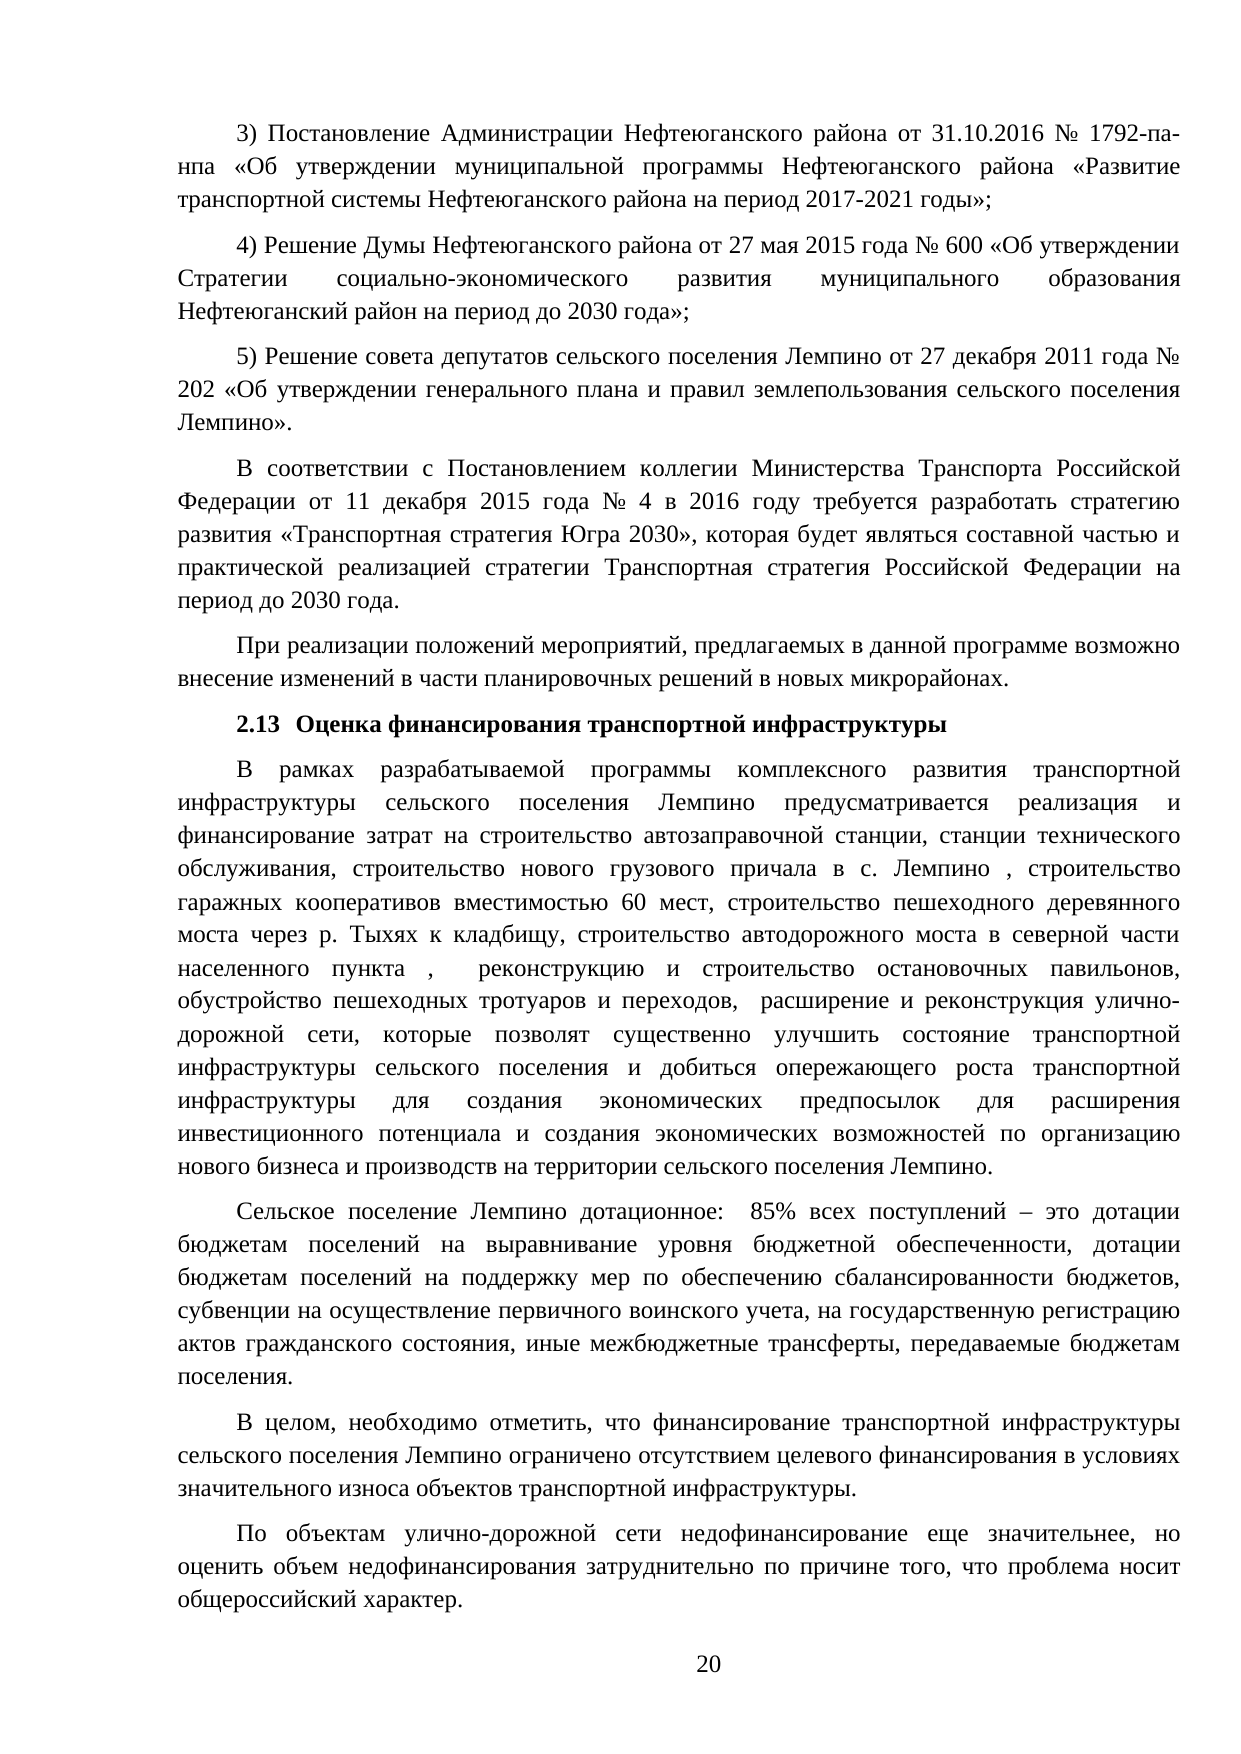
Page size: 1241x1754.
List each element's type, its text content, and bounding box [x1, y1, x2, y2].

text В соответствии с Постановлением коллегии Министерства Транспорта Российской Федерации от 11 декабря 2015 года № 4 в 2016 году требуется разработать стратегию развития «Транспортная стратегия Югра 2030», которая будет являться составной частью и практической реализацией стратегии Транспортная стратегия Российской Федерации на период до 2030 года. [177, 453, 1181, 614]
text 5) Решение совета депутатов сельского поселения Лемпино от 27 декабря 2011 года № 202 «Об утверждении генерального плана и правил землепользования сельского поселения Лемпино». [177, 341, 1181, 436]
text 4) Решение Думы Нефтеюганского района от 27 мая 2015 года № 600 «Об утверждении Стратегии социально-экономического развития муниципального образования Нефтеюганский район на период до 2030 года»; [177, 230, 1181, 324]
text В рамках разрабатываемой программы комплексного развития транспортной инфраструктуры сельского поселения Лемпино предусматривается реализация и финансирование затрат на строительство автозаправочной станции, станции технического обслуживания, строительство нового грузового причала в с. Лемпино , строительство гаражных кооперативов вместимостью 60 мест, строительство пешеходного деревянного моста через р. Тыхях к кладбищу, строительство автодорожного моста в северной части населенного пункта , реконструкцию и строительство остановочных павильонов, обустройство пешеходных тротуаров и переходов, расширение и реконструкция улично-дорожной сети, которые позволят существенно улучшить состояние транспортной инфраструктуры сельского поселения и добиться опережающего роста транспортной инфраструктуры для создания экономических предпосылок для расширения инвестиционного потенциала и создания экономических возможностей по организацию нового бизнеса и производств на территории сельского поселения Лемпино. [177, 754, 1181, 1179]
text Оценка финансирования транспортной инфраструктуры [236, 709, 1181, 738]
text Сельское поселение Лемпино дотационное: 85% всех поступлений – это дотации бюджетам поселений на выравнивание уровня бюджетной обеспеченности, дотации бюджетам поселений на поддержку мер по обеспечению сбалансированности бюджетов, субвенции на осуществление первичного воинского учета, на государственную регистрацию актов гражданского состояния, иные межбюджетные трансферты, передаваемые бюджетам поселения. [177, 1196, 1181, 1390]
text При реализации положений мероприятий, предлагаемых в данной программе возможно внесение изменений в части планировочных решений в новых микрорайонах. [177, 630, 1181, 692]
text В целом, необходимо отметить, что финансирование транспортной инфраструктуры сельского поселения Лемпино ограничено отсутствием целевого финансирования в условиях значительного износа объектов транспортной инфраструктуры. [177, 1407, 1181, 1502]
text 3) Постановление Администрации Нефтеюганского района от 31.10.2016 № 1792-па-нпа «Об утверждении муниципальной программы Нефтеюганского района «Развитие транспортной системы Нефтеюганского района на период 2017-2021 годы»; [177, 118, 1181, 213]
text По объектам улично-дорожной сети недофинансирование еще значительнее, но оценить объем недофинансирования затруднительно по причине того, что проблема носит общероссийский характер. [177, 1518, 1181, 1613]
